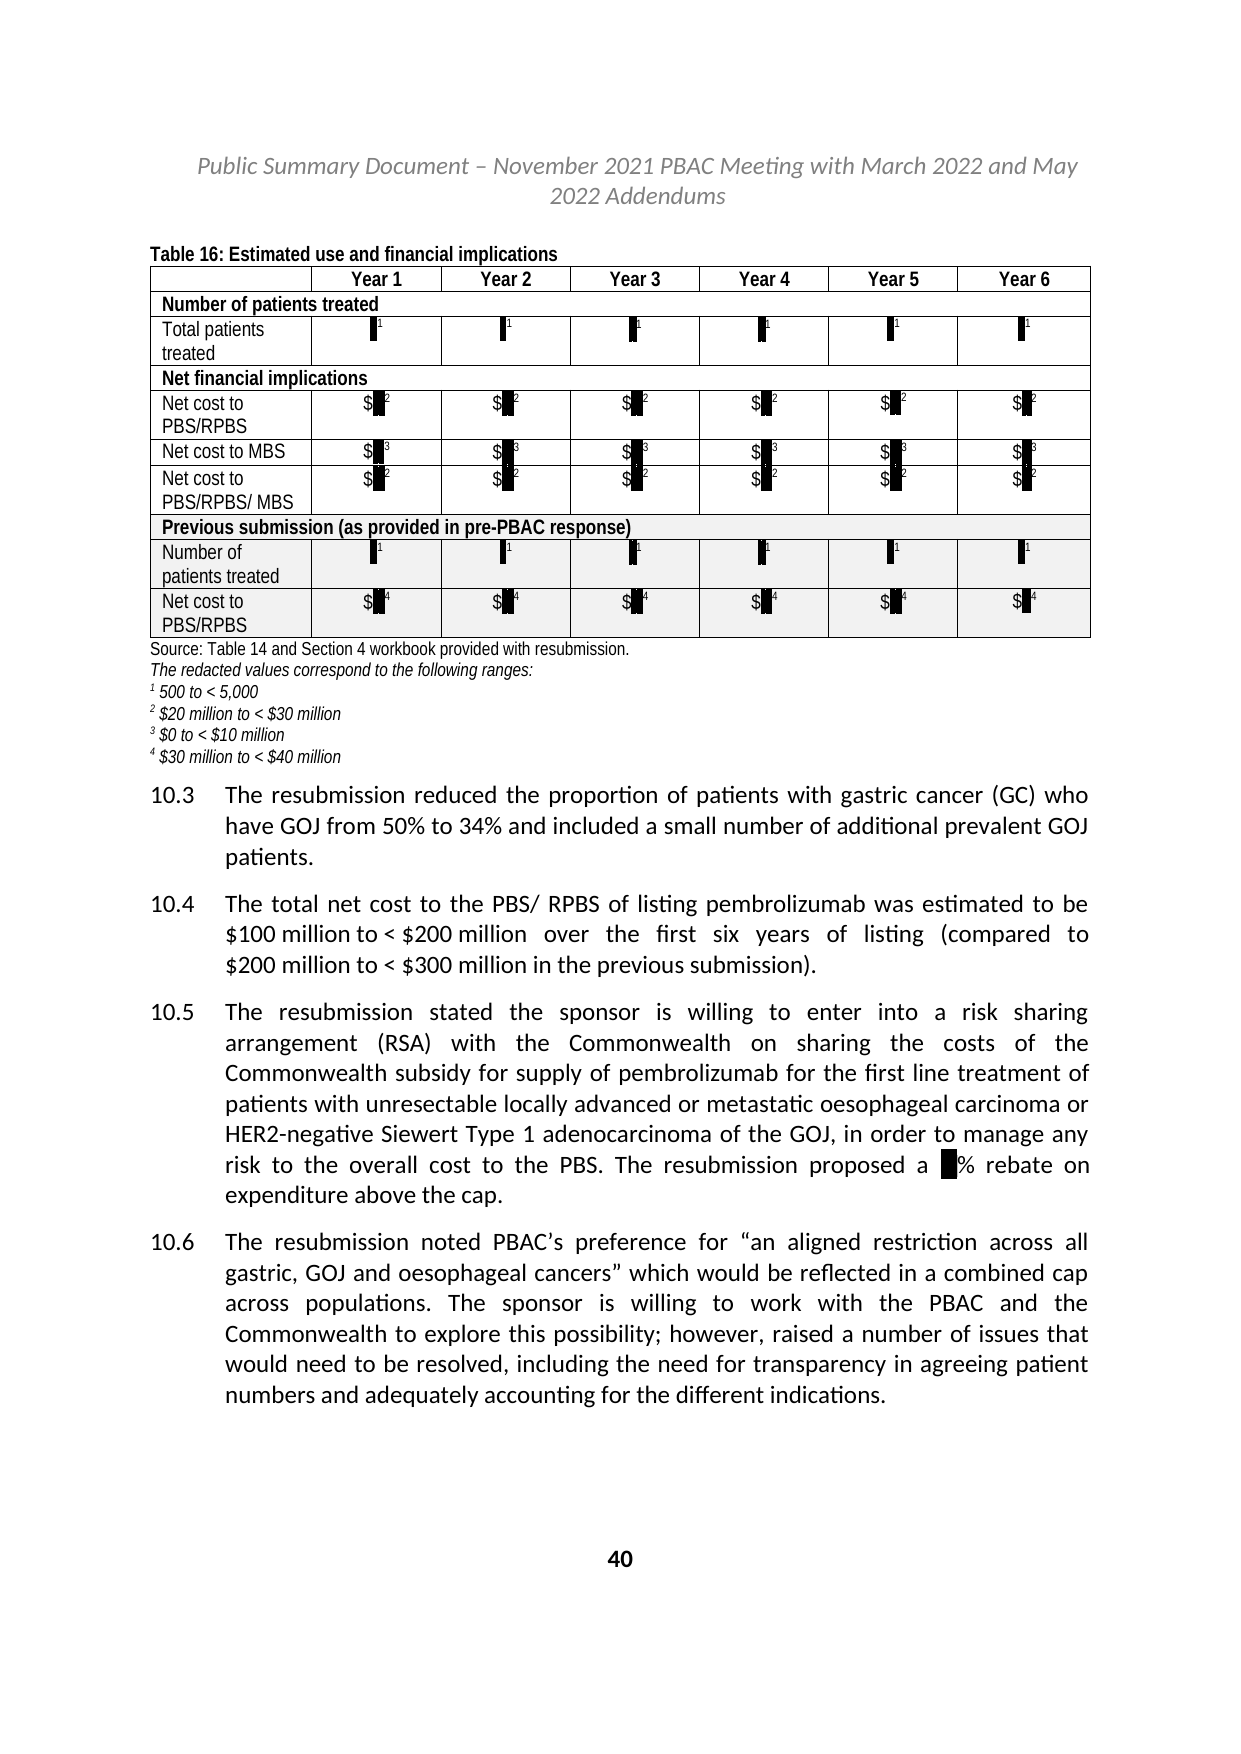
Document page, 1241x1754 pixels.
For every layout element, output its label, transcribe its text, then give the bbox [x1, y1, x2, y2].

table_cell $ | 3 [514, 440, 570, 465]
table_cell | 1 [700, 540, 828, 588]
table_cell $ | 4 [829, 589, 957, 637]
text 2 $20 million to < $30 million [150, 702, 1090, 724]
list The resubmission noted PBAC’s preference for “an aligned restriction across all gastric, GOJ and oesophageal cancers” which would be reflected in a combined cap across populations. The sponsor is willing to work with the PBAC and the Commonwealth to explore this possibility; however, raised a number of issues that would need to be resolved, including the need for transparency in agreeing patient numbers and adequately accounting for the different indications. [150, 1226, 1090, 1409]
table_cell $ | 2 [312, 466, 441, 514]
table_cell $ | 3 [958, 440, 1022, 465]
text 1 500 to < 5,000 [150, 681, 1090, 702]
table_cell $ | 3 [902, 440, 957, 465]
table_header Year 2 [442, 267, 570, 291]
table_cell | 1 [829, 540, 957, 588]
table_cell $ | 2 [958, 391, 1090, 438]
text The redacted values correspond to the following ranges: [150, 659, 1090, 681]
table_cell Previous submission (as provided in pre-PBAC response) [151, 515, 1090, 539]
table_cell $ | 4 [312, 589, 441, 637]
list The total net cost to the PBS/ RPBS of listing pembrolizumab was estimated to be $100 million to < $200 million over the first six years of listing (compared to $200 million to < $300 million in the previous submission). [150, 888, 1090, 979]
table_cell $ | 2 [829, 466, 957, 514]
table_cell Total patients treated [151, 317, 311, 364]
text 3 $0 to < $10 million [150, 724, 1090, 746]
text Table 16: Estimated use and financial implications [150, 242, 1090, 266]
text 4 $30 million to < $40 million [150, 746, 1090, 767]
table_header Year 4 [700, 267, 828, 291]
table_cell $ | 3 [1032, 440, 1090, 465]
list The resubmission stated the sponsor is willing to enter into a risk sharing arrangement (RSA) with the Commonwealth on sharing the costs of the Commonwealth subsidy for supply of pembrolizumab for the first line treatment of patients with unresectable locally advanced or metastatic oesophageal carcinoma or HER2-negative Siewert Type 1 adenocarcinoma of the GOJ, in order to manage any risk to the overall cost to the PBS. The resubmission proposed a | |% rebate on expenditure above the cap. [150, 996, 1090, 1210]
table_cell | 1 [958, 540, 1090, 588]
table_cell Net cost to PBS/RPBS [151, 589, 311, 637]
table_cell $ | 2 [442, 391, 570, 438]
table_header Year 5 [829, 267, 957, 291]
table_cell | 1 [312, 317, 441, 364]
table_header [151, 267, 311, 291]
table_cell $ | 2 [571, 466, 699, 514]
table_cell Number of patients treated [151, 292, 1090, 316]
table_cell $ | 4 [442, 589, 570, 637]
table_cell Number of patients treated [151, 540, 311, 588]
table_cell Net financial implications [151, 366, 1090, 389]
list The resubmission reduced the proportion of patients with gastric cancer (GC) who have GOJ from 50% to 34% and included a small number of additional prevalent GOJ patients. [150, 780, 1090, 871]
table_cell $ | 3 [772, 440, 828, 465]
table_cell $ | 4 [700, 589, 828, 637]
table_cell Net cost to PBS/RPBS/ MBS [151, 466, 311, 514]
table_cell Net cost to PBS/RPBS [151, 391, 311, 438]
table_cell $ | 2 [700, 466, 828, 514]
table_cell | 1 [442, 317, 570, 364]
table_cell $ | 3 [571, 440, 631, 465]
table_cell $ | 3 [312, 440, 441, 465]
table_cell | 1 [829, 317, 957, 364]
table_cell $ | 4 [958, 589, 1090, 637]
table_header Year 1 [312, 267, 441, 291]
table_cell $ | 2 [571, 391, 699, 438]
table_cell | 1 [958, 317, 1090, 364]
table_cell $ | 2 [829, 391, 957, 438]
table_cell $ | 2 [312, 391, 441, 438]
table_cell | 1 [312, 540, 441, 588]
table_cell $ | 3 [829, 440, 890, 465]
table_cell $ | 3 [442, 440, 502, 465]
table_cell | 1 [442, 540, 570, 588]
table_cell | 1 [571, 540, 699, 588]
table_cell $ | 3 [643, 440, 699, 465]
table_header Year 6 [958, 267, 1090, 291]
table_cell $ | 2 [442, 466, 570, 514]
table_cell | 1 [700, 317, 828, 364]
table_cell $ | 4 [571, 589, 699, 637]
table_cell $ | 2 [700, 391, 828, 438]
table_cell $ | 2 [958, 466, 1090, 514]
table_cell $ | 3 [700, 440, 761, 465]
table_header Year 3 [571, 267, 699, 291]
table_cell Net cost to MBS [151, 440, 311, 465]
text Source: Table 14 and Section 4 workbook provided with resubmission. [150, 638, 1090, 659]
table_cell | 1 [571, 317, 699, 364]
